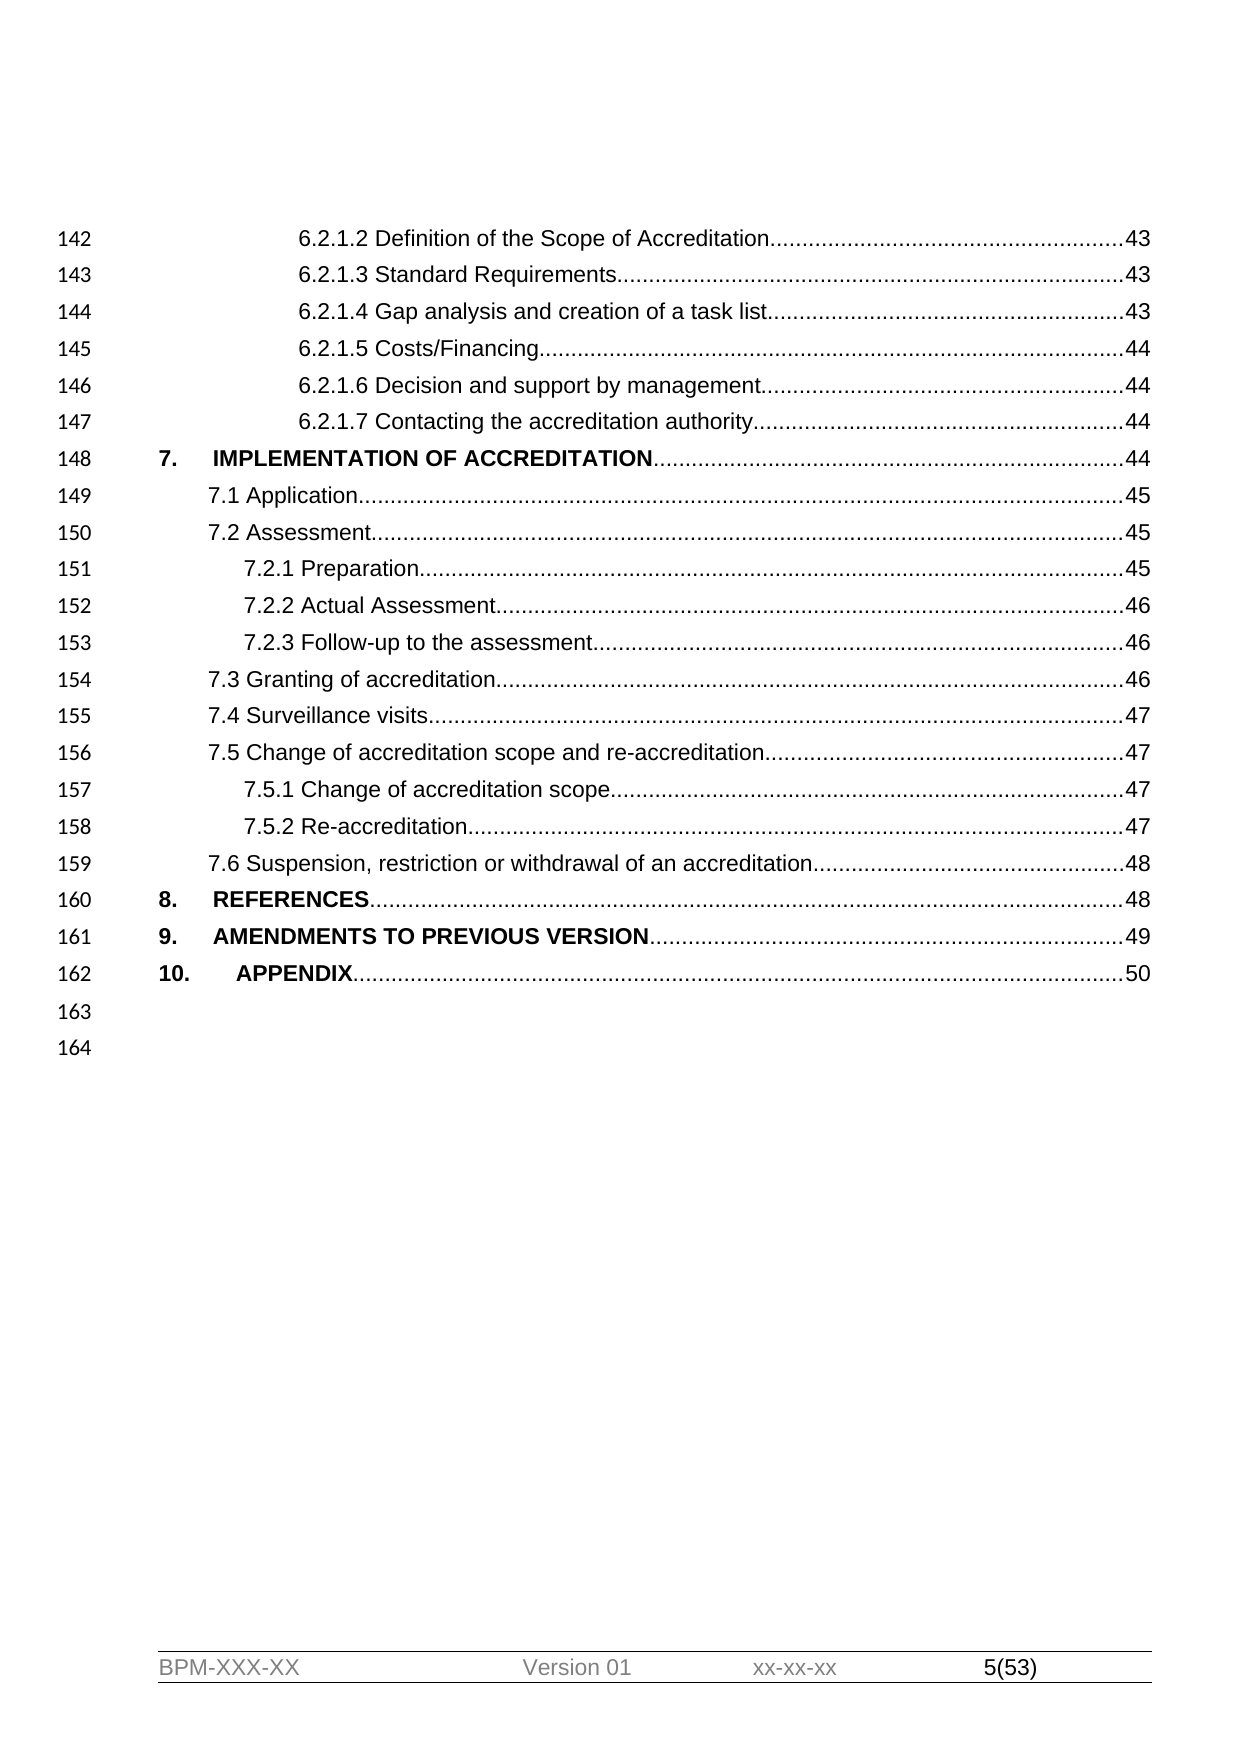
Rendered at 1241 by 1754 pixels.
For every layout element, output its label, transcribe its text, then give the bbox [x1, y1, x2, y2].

text 6.2.1.7 Contacting the accreditation authority 44 [190, 408, 1152, 435]
text 7.3 Granting of accreditation 46 [144, 666, 1152, 692]
text 6.2.1.5 Costs/Financing 44 [190, 335, 1152, 361]
text 10. APPENDIX 50 [158, 960, 1152, 986]
text 9. AMENDMENTS TO PREVIOUS VERSION 49 [158, 923, 1152, 949]
text 7.5.1 Change of accreditation scope 47 [167, 776, 1152, 802]
text 7.6 Suspension, restriction or withdrawal of an accreditation 48 [144, 849, 1152, 876]
text 7.2 Assessment 45 [144, 519, 1152, 545]
text 7.2.1 Preparation 45 [167, 555, 1152, 582]
text 6.2.1.4 Gap analysis and creation of a task list 43 [190, 298, 1152, 324]
text 7.5.2 Re-accreditation 47 [167, 813, 1152, 839]
text 6.2.1.3 Standard Requirements 43 [190, 261, 1152, 288]
text 7.1 Application 45 [144, 482, 1152, 508]
text 7.4 Surveillance visits 47 [144, 702, 1152, 729]
text 7.2.3 Follow-up to the assessment 46 [167, 629, 1152, 655]
text 8. REFERENCES 48 [158, 886, 1152, 913]
text 7.5 Change of accreditation scope and re-accreditation 47 [144, 739, 1152, 766]
text 7. IMPLEMENTATION OF ACCREDITATION 44 [158, 445, 1152, 471]
text 6.2.1.6 Decision and support by management 44 [190, 372, 1152, 398]
text 7.2.2 Actual Assessment 46 [167, 592, 1152, 618]
text 6.2.1.2 Definition of the Scope of Accreditation 43 [190, 224, 1152, 251]
